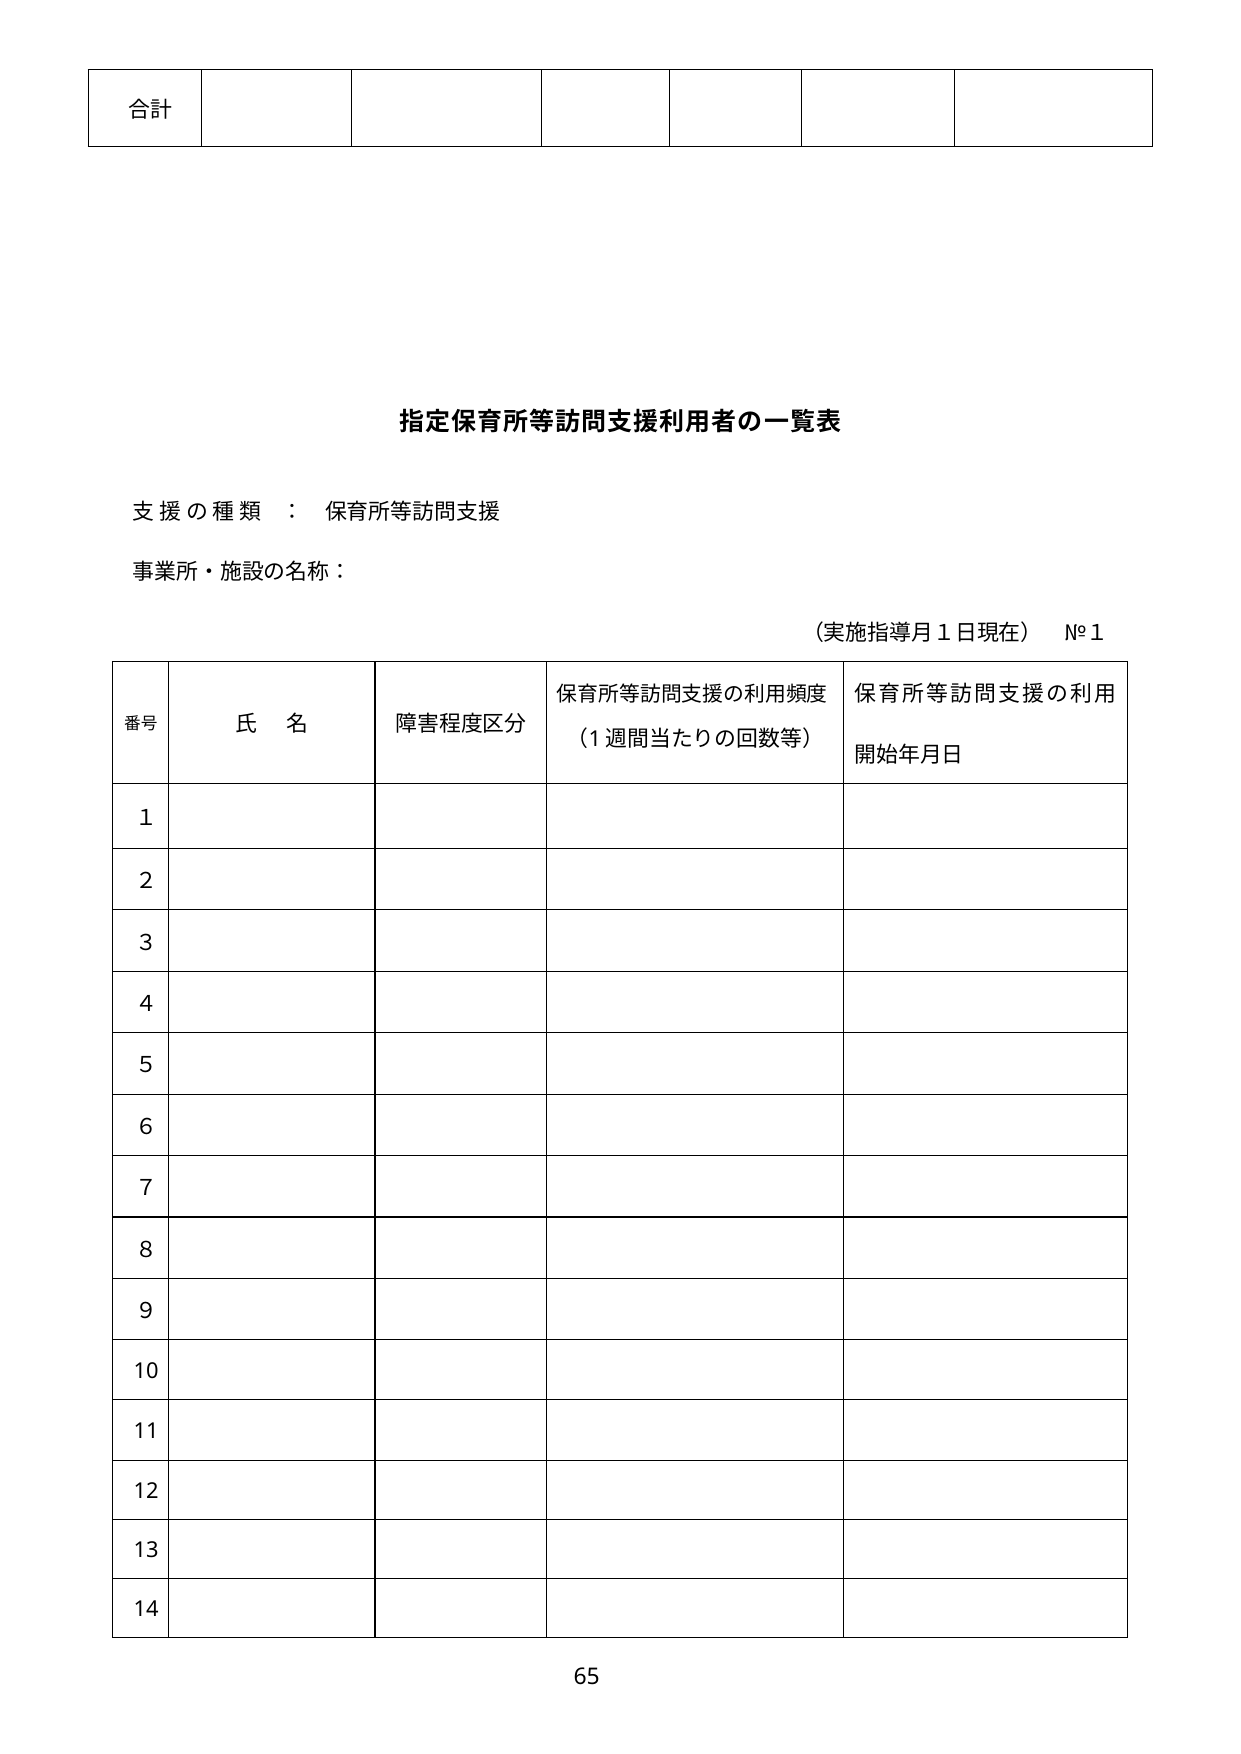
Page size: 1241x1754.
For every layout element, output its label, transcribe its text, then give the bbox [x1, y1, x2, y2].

table_cell [169, 1218, 374, 1278]
table_cell [547, 849, 843, 909]
table_header 保育所等訪問支援の利用 開始年月日 [844, 662, 1127, 783]
table_cell [844, 1340, 1127, 1398]
table_cell [670, 70, 801, 146]
table_cell 14 [113, 1579, 168, 1637]
table_cell [376, 1156, 546, 1216]
table_cell [844, 1218, 1127, 1278]
table_cell [547, 1400, 843, 1460]
table_cell [376, 1279, 546, 1339]
table_cell [169, 1461, 374, 1519]
table_cell [547, 1461, 843, 1519]
table_cell [955, 70, 1152, 146]
table_cell 13 [113, 1520, 168, 1577]
table_header 番号 [113, 662, 168, 783]
table_cell [547, 1156, 843, 1216]
table_cell [844, 1461, 1127, 1519]
table_cell [547, 1218, 843, 1278]
text 事業所・施設の名称： [89, 540, 977, 600]
table_cell １ [113, 784, 168, 848]
table_cell [169, 1279, 374, 1339]
table_cell [844, 972, 1127, 1032]
table_cell [202, 70, 351, 146]
table_cell [376, 1520, 546, 1577]
table_cell [169, 849, 374, 909]
table_cell [376, 849, 546, 909]
table_cell [169, 1340, 374, 1398]
table_cell [376, 1095, 546, 1155]
table_cell [802, 70, 954, 146]
table_cell [376, 784, 546, 848]
table_cell [844, 910, 1127, 971]
table_cell [844, 1156, 1127, 1216]
text （実施指導月１日現在） №１ [89, 600, 1108, 661]
table_cell [376, 1218, 546, 1278]
table_cell [169, 1095, 374, 1155]
table_cell [169, 1520, 374, 1577]
table_cell [547, 1095, 843, 1155]
table_cell ７ [113, 1156, 168, 1216]
table_cell [376, 1579, 546, 1637]
table_cell [844, 1033, 1127, 1093]
table_header 保育所等訪問支援の利用頻度 （1週間当たりの回数等） [547, 662, 843, 783]
table_cell [547, 972, 843, 1032]
table_cell [376, 1033, 546, 1093]
table_cell [169, 784, 374, 848]
table_cell [169, 1400, 374, 1460]
table_cell ２ [113, 849, 168, 909]
table_cell [844, 1579, 1127, 1637]
text 指定保育所等訪問支援利用者の一覧表 [89, 389, 1152, 449]
table_cell ６ [113, 1095, 168, 1155]
table_cell [844, 1520, 1127, 1577]
table_cell [169, 1033, 374, 1093]
table_header 障害程度区分 [376, 662, 546, 783]
table_cell [844, 1400, 1127, 1460]
table_cell [844, 1095, 1127, 1155]
table_cell [169, 1156, 374, 1216]
table_cell [547, 784, 843, 848]
table_cell [547, 1033, 843, 1093]
table_cell [376, 1461, 546, 1519]
table_cell [844, 784, 1127, 848]
table_cell ３ [113, 910, 168, 971]
text 支 援 の 種 類 ： 保育所等訪問支援 [89, 479, 977, 540]
table_cell [844, 1279, 1127, 1339]
table_cell [169, 910, 374, 971]
table_cell [547, 1279, 843, 1339]
table_cell ９ [113, 1279, 168, 1339]
table_cell [169, 1579, 374, 1637]
table_cell 12 [113, 1461, 168, 1519]
table_cell [352, 70, 541, 146]
table_cell [376, 1340, 546, 1398]
table_cell [547, 1520, 843, 1577]
table_cell [542, 70, 669, 146]
table_header 氏 名 [169, 662, 374, 783]
table_cell 合計 [89, 70, 201, 146]
table_cell [547, 1579, 843, 1637]
table_cell [376, 910, 546, 971]
table_cell [547, 1340, 843, 1398]
table_cell ４ [113, 972, 168, 1032]
table_cell [376, 1400, 546, 1460]
table_cell ５ [113, 1033, 168, 1093]
table_cell [547, 910, 843, 971]
table_cell [376, 972, 546, 1032]
table_cell ８ [113, 1218, 168, 1278]
table_cell [169, 972, 374, 1032]
table_cell 11 [113, 1400, 168, 1460]
table_cell [844, 849, 1127, 909]
table_cell 10 [113, 1340, 168, 1398]
